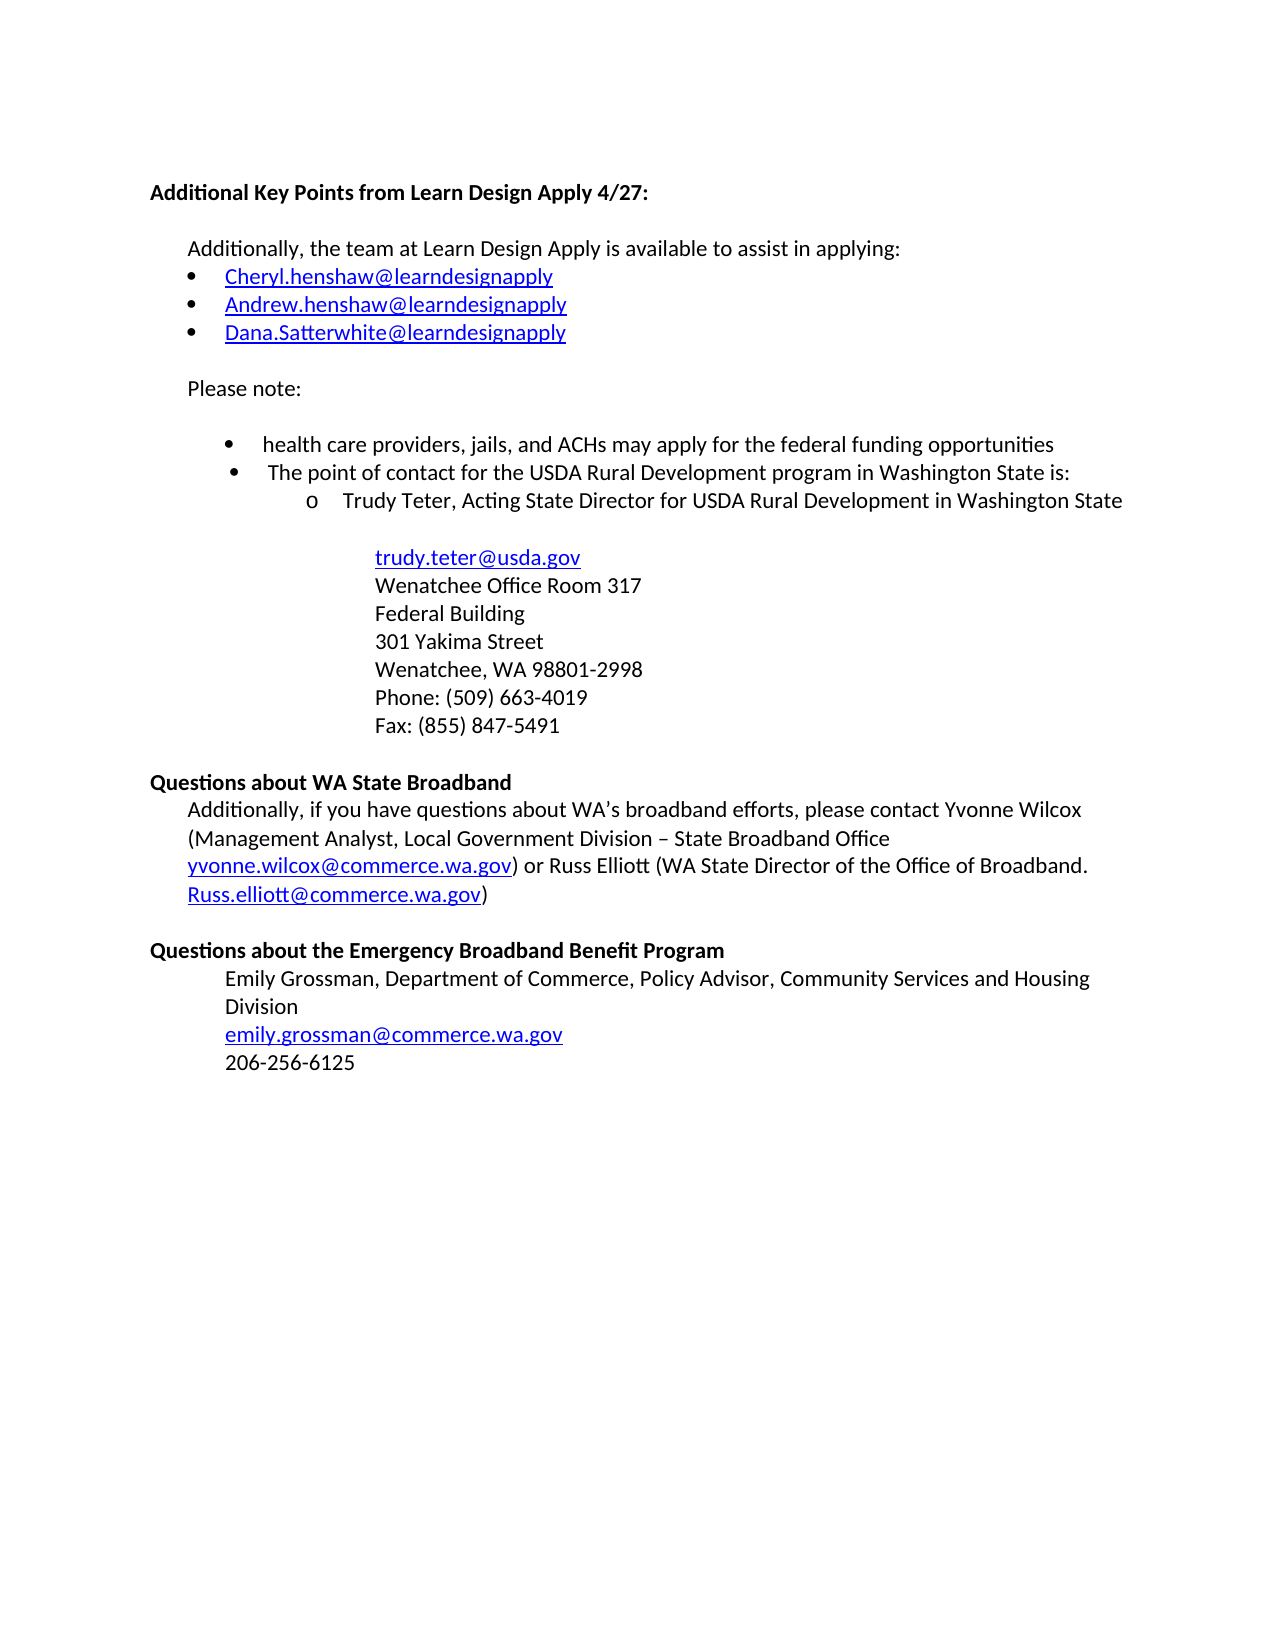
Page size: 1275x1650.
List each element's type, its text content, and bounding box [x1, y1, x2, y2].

list Andrew.henshaw@learndesignapply [187, 290, 1125, 318]
text Fax: (855) 847-5491 [375, 712, 1125, 739]
list Cheryl.henshaw@learndesignapply [187, 262, 1125, 290]
text Questions about the Emergency Broadband Benefit Program [150, 936, 1125, 964]
list Dana.Satterwhite@learndesignapply [187, 318, 1125, 346]
text Phone: (509) 663-4019 [375, 683, 1125, 712]
text Questions about WA State Broadband [150, 768, 1125, 796]
text 206-256-6125 [225, 1048, 1125, 1076]
text trudy.teter@usda.gov [375, 543, 1125, 571]
text Federal Building [375, 599, 1125, 627]
text 301 Yakima Street [375, 627, 1125, 656]
list The point of contact for the USDA Rural Development program in Washington State is: [230, 458, 1125, 486]
text Additionally, the team at Learn Design Apply is available to assist in applying: [187, 234, 1125, 262]
text Emily Grossman, Department of Commerce, Policy Advisor, Community Services and Housing Division [225, 964, 1125, 1020]
list Trudy Teter, Acting State Director for USDA Rural Development in Washington State [305, 486, 1125, 515]
list health care providers, jails, and ACHs may apply for the federal funding opportunities [225, 430, 1125, 458]
text Additional Key Points from Learn Design Apply 4/27: [150, 178, 1125, 206]
text Please note: [187, 374, 1125, 402]
text Additionally, if you have questions about WA’s broadband efforts, please contact Yvonne Wilcox (Management Analyst, Local Government Division – State Broadband Office yvonne.wilcox@commerce.wa.gov) or Russ Elliott (WA State Director of the Office of Broadband. Russ.elliott@commerce.wa.gov) [187, 796, 1125, 908]
text emily.grossman@commerce.wa.gov [225, 1020, 1125, 1048]
text Wenatchee, WA 98801-2998 [375, 656, 1125, 683]
text Wenatchee Office Room 317 [375, 571, 1125, 599]
